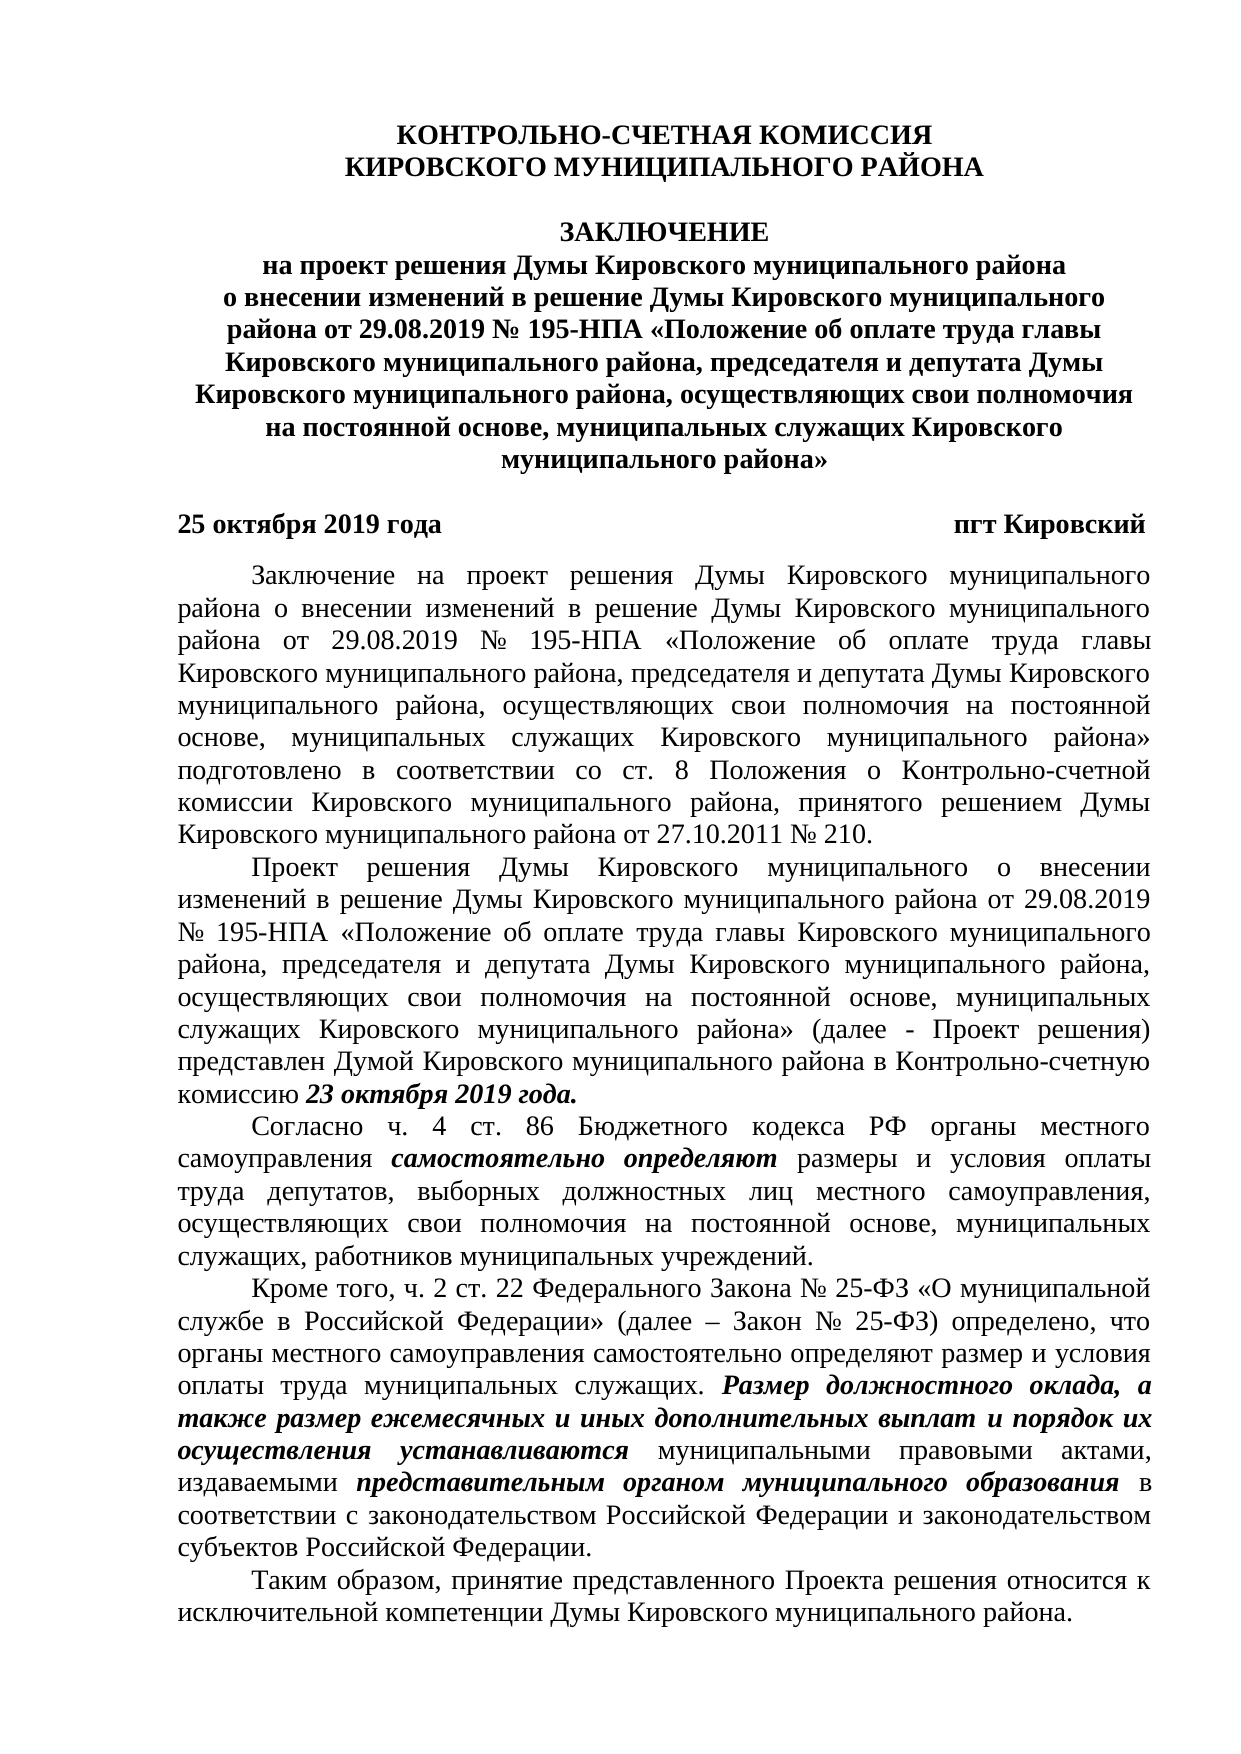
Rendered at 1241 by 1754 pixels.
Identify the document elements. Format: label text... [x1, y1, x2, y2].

text КОНТРОЛЬНО-СЧЕТНАЯ КОМИССИЯ [177, 118, 1152, 151]
text на проект решения Думы Кировского муниципального района [177, 248, 1152, 280]
text КИРОВСКОГО МУНИЦИПАЛЬНОГО РАЙОНА [177, 151, 1152, 183]
text о внесении изменений в решение Думы Кировского муниципального района от 29.08.2019 № 195-НПА «Положение об оплате труда главы Кировского муниципального района, председателя и депутата Думы Кировского муниципального района, осуществляющих свои полномочия на постоянной основе, муниципальных служащих Кировского муниципального района» [177, 280, 1152, 474]
text Заключение на проект решения Думы Кировского муниципального района о внесении изменений в решение Думы Кировского муниципального района от 29.08.2019 № 195-НПА «Положение об оплате труда главы Кировского муниципального района, председателя и депутата Думы Кировского муниципального района, осуществляющих свои полномочия на постоянной основе, муниципальных служащих Кировского муниципального района» подготовлено в соответствии со ст. 8 Положения о Контрольно-счетной комиссии Кировского муниципального района, принятого решением Думы Кировского муниципального района от 27.10.2011 № 210. [177, 558, 1152, 850]
text 25 октября 2019 года пгт Кировский [177, 507, 1152, 539]
text Проект решения Думы Кировского муниципального о внесении изменений в решение Думы Кировского муниципального района от 29.08.2019 № 195-НПА «Положение об оплате труда главы Кировского муниципального района, председателя и депутата Думы Кировского муниципального района, осуществляющих свои полномочия на постоянной основе, муниципальных служащих Кировского муниципального района» (далее - Проект решения) представлен Думой Кировского муниципального района в Контрольно-счетную комиссию 23 октября 2019 года. [177, 850, 1152, 1109]
text Кроме того, ч. 2 ст. 22 Федерального Закона № 25-ФЗ «О муниципальной службе в Российской Федерации» (далее – Закон № 25-ФЗ) определено, что органы местного самоуправления самостоятельно определяют размер и условия оплаты труда муниципальных служащих. Размер должностного оклада, а также размер ежемесячных и иных дополнительных выплат и порядок их осуществления устанавливаются муниципальными правовыми актами, издаваемыми представительным органом муниципального образования в соответствии с законодательством Российской Федерации и законодательством субъектов Российской Федерации. [177, 1271, 1152, 1563]
text ЗАКЛЮЧЕНИЕ [177, 215, 1152, 248]
text Таким образом, принятие представленного Проекта решения относится к исключительной компетенции Думы Кировского муниципального района. [177, 1563, 1152, 1627]
text Согласно ч. 4 ст. 86 Бюджетного кодекса РФ органы местного самоуправления самостоятельно определяют размеры и условия оплаты труда депутатов, выборных должностных лиц местного самоуправления, осуществляющих свои полномочия на постоянной основе, муниципальных служащих, работников муниципальных учреждений. [177, 1109, 1152, 1271]
